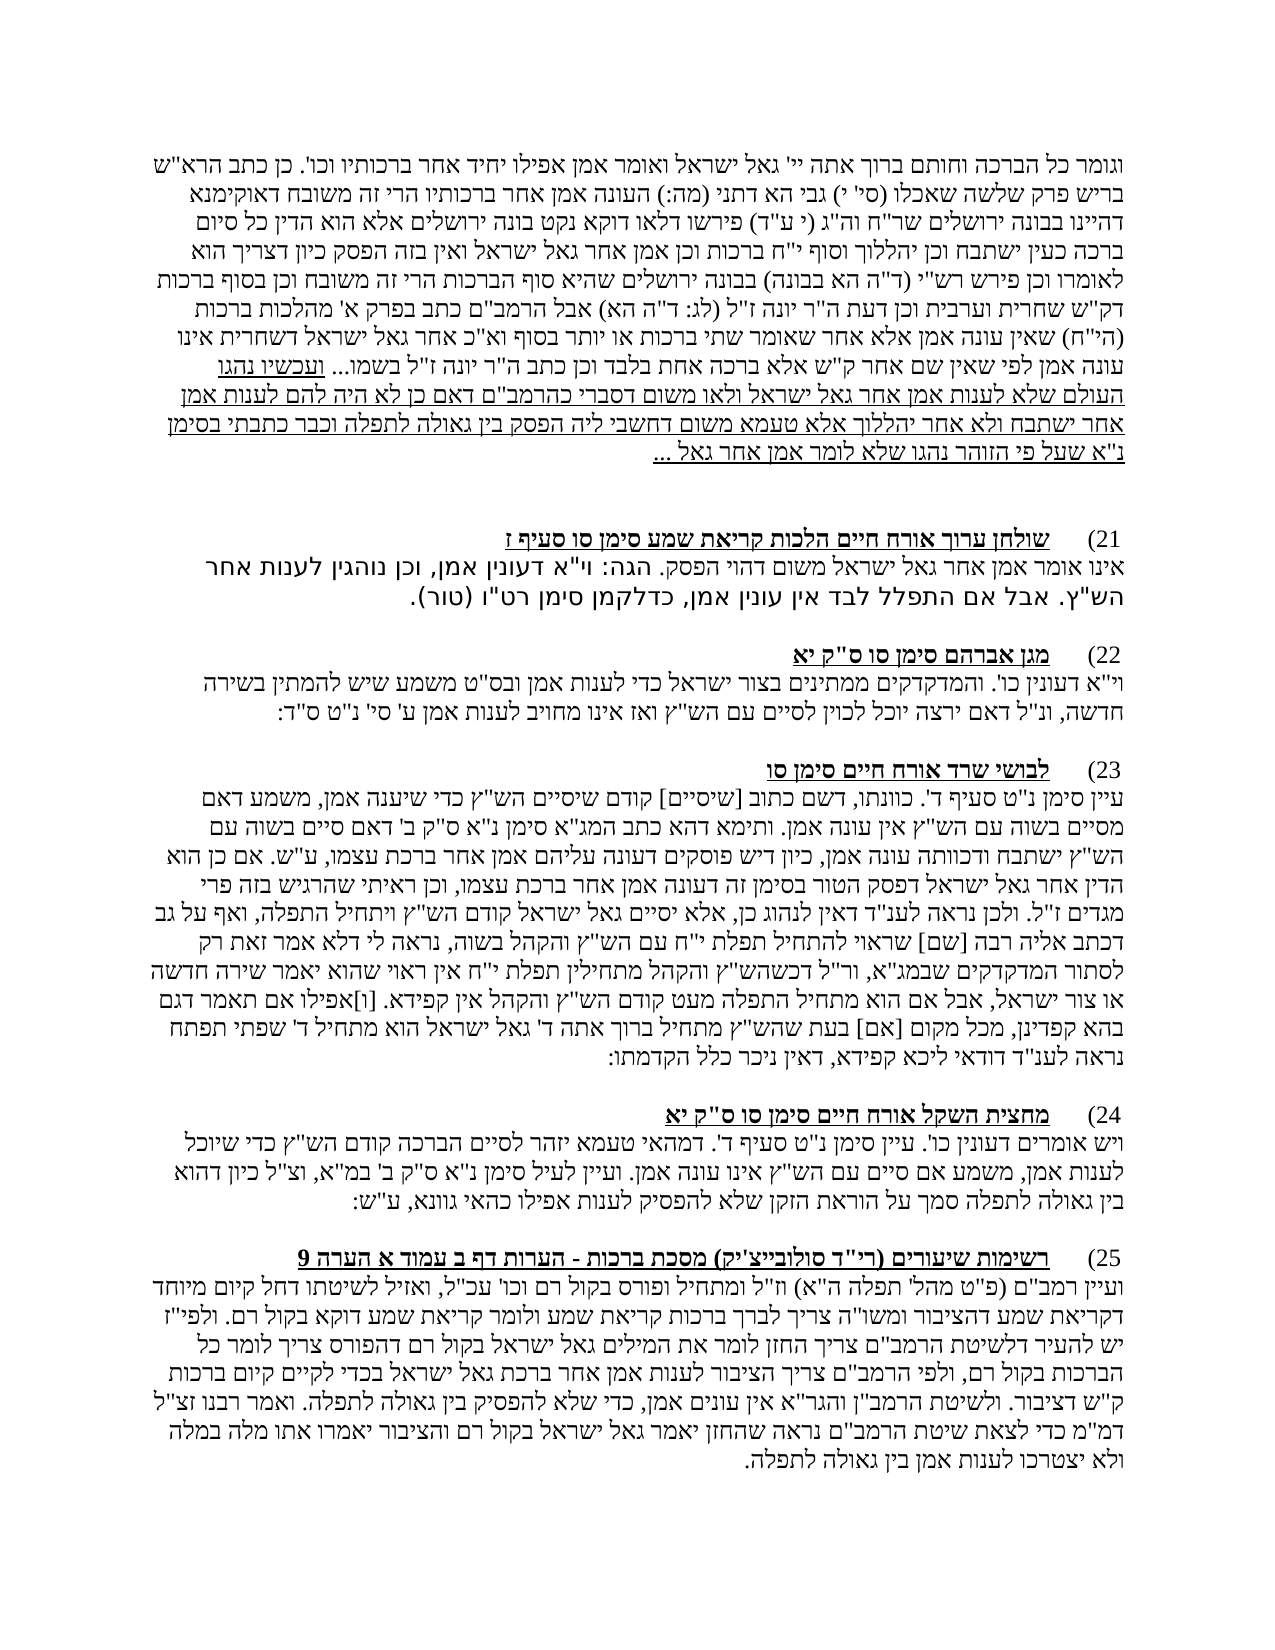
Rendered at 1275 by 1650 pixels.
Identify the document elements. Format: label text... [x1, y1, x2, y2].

text ועיין רמב"ם (פ"ט מהל' תפלה ה"א) וז"ל ומתחיל ופורס בקול רם וכו' עכ"ל, ואזיל לשיטתו דחל קיום מיוחד דקריאת שמע דהציבור ומשו"ה צריך לברך ברכות קריאת שמע ולומר קריאת שמע דוקא בקול רם. ולפי"ז יש להעיר דלשיטת הרמב"ם צריך החזן לומר את המילים גאל ישראל בקול רם דהפורס צריך לומר כל הברכות בקול רם, ולפי הרמב"ם צריך הציבור לענות אמן אחר ברכת גאל ישראל בכדי לקיים קיום ברכות ק"ש דציבור. ולשיטת הרמב"ן והגר"א אין עונים אמן, כדי שלא להפסיק בין גאולה לתפלה. ואמר רבנו זצ"ל דמ"מ כדי לצאת שיטת הרמב"ם נראה שהחזן יאמר גאל ישראל בקול רם והציבור יאמרו אתו מלה במלה ולא יצטרכו לענות אמן בין גאולה לתפלה. [150, 1272, 1125, 1473]
list מחצית השקל אורח חיים סימן סו ס"ק יא [150, 1100, 1087, 1128]
text וי"א דעונין כו'. והמדקדקים ממתינים בצור ישראל כדי לענות אמן ובס"ט משמע שיש להמתין בשירה חדשה, ונ"ל דאם ירצה יוכל לכוין לסיים עם הש"ץ ואז אינו מחויב לענות אמן ע' סי' נ"ט ס"ד: [150, 668, 1125, 726]
list שולחן ערוך אורח חיים הלכות קריאת שמע סימן סו סעיף ז [150, 524, 1087, 552]
text עיין סימן נ"ט סעיף ד'. כוונתו, דשם כתוב [שיסיים] קודם שיסיים הש"ץ כדי שיענה אמן, משמע דאם מסיים בשוה עם הש"ץ אין עונה אמן. ותימא דהא כתב המג"א סימן נ"א ס"ק ב' דאם סיים בשוה עם הש"ץ ישתבח ודכוותה עונה אמן, כיון דיש פוסקים דעונה עליהם אמן אחר ברכת עצמו, ע"ש. אם כן הוא הדין אחר גאל ישראל דפסק הטור בסימן זה דעונה אמן אחר ברכת עצמו, וכן ראיתי שהרגיש בזה פרי מגדים ז"ל. ולכן נראה לענ"ד דאין לנהוג כן, אלא יסיים גאל ישראל קודם הש"ץ ויתחיל התפלה, ואף על גב דכתב אליה רבה [שם] שראוי להתחיל תפלת י"ח עם הש"ץ והקהל בשוה, נראה לי דלא אמר זאת רק לסתור המדקדקים שבמג"א, ור"ל דכשהש"ץ והקהל מתחילין תפלת י"ח אין ראוי שהוא יאמר שירה חדשה או צור ישראל, אבל אם הוא מתחיל התפלה מעט קודם הש"ץ והקהל אין קפידא. [ו]אפילו אם תאמר דגם בהא קפדינן, מכל מקום [אם] בעת שהש"ץ מתחיל ברוך אתה ד' גאל ישראל הוא מתחיל ד' שפתי תפתח נראה לענ"ד דודאי ליכא קפידא, דאין ניכר כלל הקדמתו: [150, 783, 1125, 1071]
text אינו אומר אמן אחר גאל ישראל משום דהוי הפסק. הגה: וי"א דעונין אמן, וכן נוהגין לענות אחר הש"ץ. אבל אם התפלל לבד אין עונין אמן, כדלקמן סימן רט"ו (טור). [150, 552, 1125, 611]
list רשימות שיעורים (רי"ד סולובייצ'יק) מסכת ברכות - הערות דף ב עמוד א הערה 9 [150, 1243, 1087, 1272]
list לבושי שרד אורח חיים סימן סו [150, 755, 1087, 783]
list מגן אברהם סימן סו ס"ק יא [150, 640, 1087, 668]
text וגומר כל הברכה וחותם ברוך אתה יי' גאל ישראל ואומר אמן אפילו יחיד אחר ברכותיו וכו'. כן כתב הרא"ש בריש פרק שלשה שאכלו (סי' י) גבי הא דתני (מה:) העונה אמן אחר ברכותיו הרי זה משובח דאוקימנא דהיינו בבונה ירושלים שר"ח וה"ג (י ע"ד) פירשו דלאו דוקא נקט בונה ירושלים אלא הוא הדין כל סיום ברכה כעין ישתבח וכן יהללוך וסוף י"ח ברכות וכן אמן אחר גאל ישראל ואין בזה הפסק כיון דצריך הוא לאומרו וכן פירש רש"י (ד"ה הא בבונה) בבונה ירושלים שהיא סוף הברכות הרי זה משובח וכן בסוף ברכות דק"ש שחרית וערבית וכן דעת ה"ר יונה ז"ל (לג: ד"ה הא) אבל הרמב"ם כתב בפרק א' מהלכות ברכות (הי"ח) שאין עונה אמן אלא אחר שאומר שתי ברכות או יותר בסוף וא"כ אחר גאל ישראל דשחרית אינו עונה אמן לפי שאין שם אחר ק"ש אלא ברכה אחת בלבד וכן כתב ה"ר יונה ז"ל בשמו... ועכשיו נהגו העולם שלא לענות אמן אחר גאל ישראל ולאו משום דסברי כהרמב"ם דאם כן לא היה להם לענות אמן אחר ישתבח ולא אחר יהללוך אלא טעמא משום דחשבי ליה הפסק בין גאולה לתפלה וכבר כתבתי בסימן נ"א שעל פי הזוהר נהגו שלא לומר אמן אחר גאל ... [150, 150, 1125, 466]
text ויש אומרים דעונין כו'. עיין סימן נ"ט סעיף ד'. דמהאי טעמא יזהר לסיים הברכה קודם הש"ץ כדי שיוכל לענות אמן, משמע אם סיים עם הש"ץ אינו עונה אמן. ועיין לעיל סימן נ"א ס"ק ב' במ"א, וצ"ל כיון דהוא בין גאולה לתפלה סמך על הוראת הזקן שלא להפסיק לענות אפילו כהאי גוונא, ע"ש: [150, 1128, 1125, 1215]
